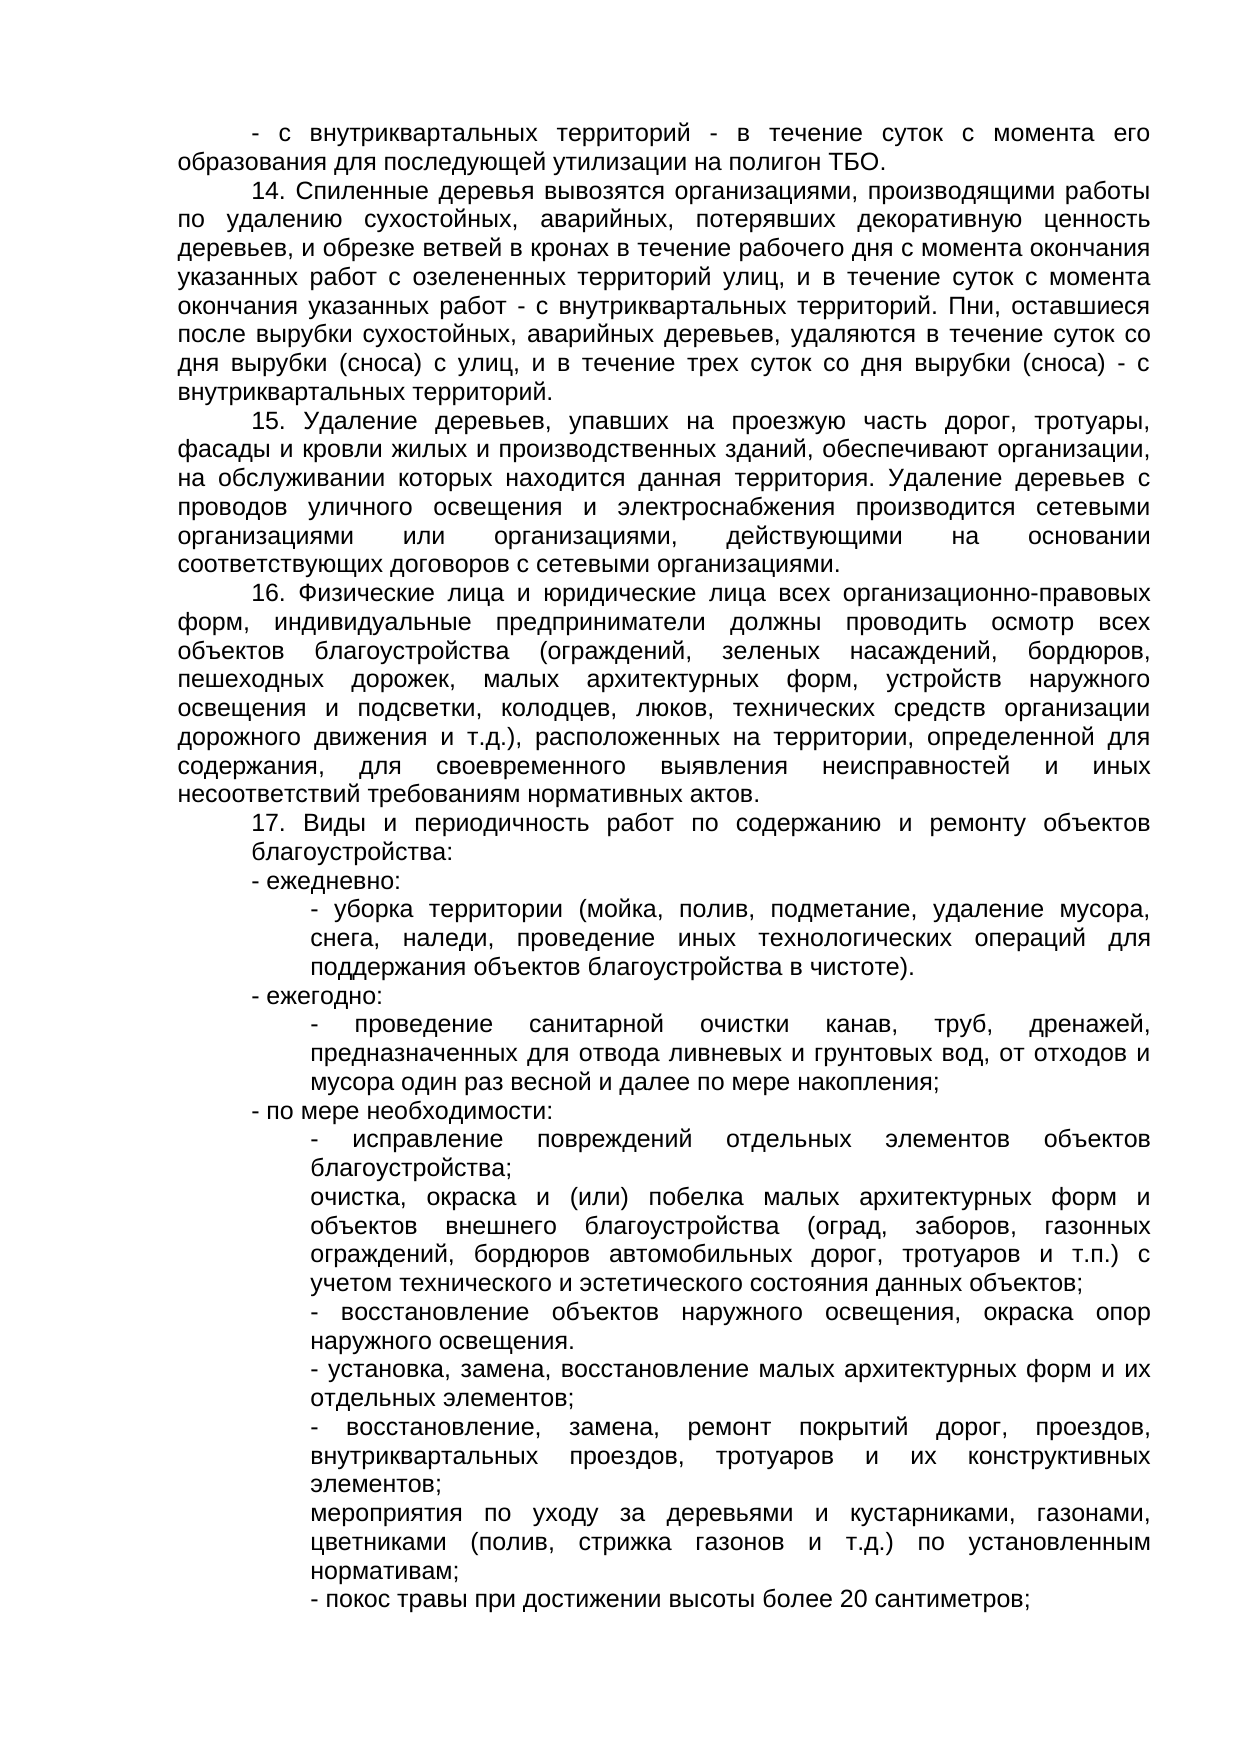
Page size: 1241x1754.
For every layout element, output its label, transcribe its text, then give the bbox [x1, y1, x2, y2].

text - исправление повреждений отдельных элементов объектов благоустройства; [310, 1124, 1152, 1182]
text - покос травы при достижении высоты более 20 сантиметров; [310, 1584, 1152, 1613]
text 14. Спиленные деревья вывозятся организациями, производящими работы по удалению сухостойных, аварийных, потерявших декоративную ценность деревьев, и обрезке ветвей в кронах в течение рабочего дня с момента окончания указанных работ с озелененных территорий улиц, и в течение суток с момента окончания указанных работ - с внутриквартальных территорий. Пни, оставшиеся после вырубки сухостойных, аварийных деревьев, удаляются в течение суток со дня вырубки (сноса) с улиц, и в течение трех суток со дня вырубки (сноса) - с внутриквартальных территорий. [177, 176, 1152, 406]
text очистка, окраска и (или) побелка малых архитектурных форм и объектов внешнего благоустройства (оград, заборов, газонных ограждений, бордюров автомобильных дорог, тротуаров и т.п.) с учетом технического и эстетического состояния данных объектов; [310, 1182, 1152, 1297]
text - с внутриквартальных территорий - в течение суток с момента его образования для последующей утилизации на полигон ТБО. [177, 118, 1152, 176]
text 17. Виды и периодичность работ по содержанию и ремонту объектов благоустройства: [251, 808, 1152, 866]
text мероприятия по уходу за деревьями и кустарниками, газонами, цветниками (полив, стрижка газонов и т.д.) по установленным нормативам; [310, 1498, 1152, 1584]
text 16. Физические лица и юридические лица всех организационно-правовых форм, индивидуальные предприниматели должны проводить осмотр всех объектов благоустройства (ограждений, зеленых насаждений, бордюров, пешеходных дорожек, малых архитектурных форм, устройств наружного освещения и подсветки, колодцев, люков, технических средств организации дорожного движения и т.д.), расположенных на территории, определенной для содержания, для своевременного выявления неисправностей и иных несоответствий требованиям нормативных актов. [177, 578, 1152, 808]
text - установка, замена, восстановление малых архитектурных форм и их отдельных элементов; [310, 1354, 1152, 1412]
text - по мере необходимости: [177, 1096, 1152, 1124]
text - проведение санитарной очистки канав, труб, дренажей, предназначенных для отвода ливневых и грунтовых вод, от отходов и мусора один раз весной и далее по мере накопления; [310, 1009, 1152, 1096]
text - ежегодно: [177, 981, 1152, 1009]
text - восстановление, замена, ремонт покрытий дорог, проездов, внутриквартальных проездов, тротуаров и их конструктивных элементов; [310, 1412, 1152, 1498]
text 15. Удаление деревьев, упавших на проезжую часть дорог, тротуары, фасады и кровли жилых и производственных зданий, обеспечивают организации, на обслуживании которых находится данная территория. Удаление деревьев с проводов уличного освещения и электроснабжения производится сетевыми организациями или организациями, действующими на основании соответствующих договоров с сетевыми организациями. [177, 406, 1152, 578]
text - ежедневно: [177, 866, 1152, 894]
text - восстановление объектов наружного освещения, окраска опор наружного освещения. [310, 1297, 1152, 1354]
text - уборка территории (мойка, полив, подметание, удаление мусора, снега, наледи, проведение иных технологических операций для поддержания объектов благоустройства в чистоте). [310, 894, 1152, 981]
